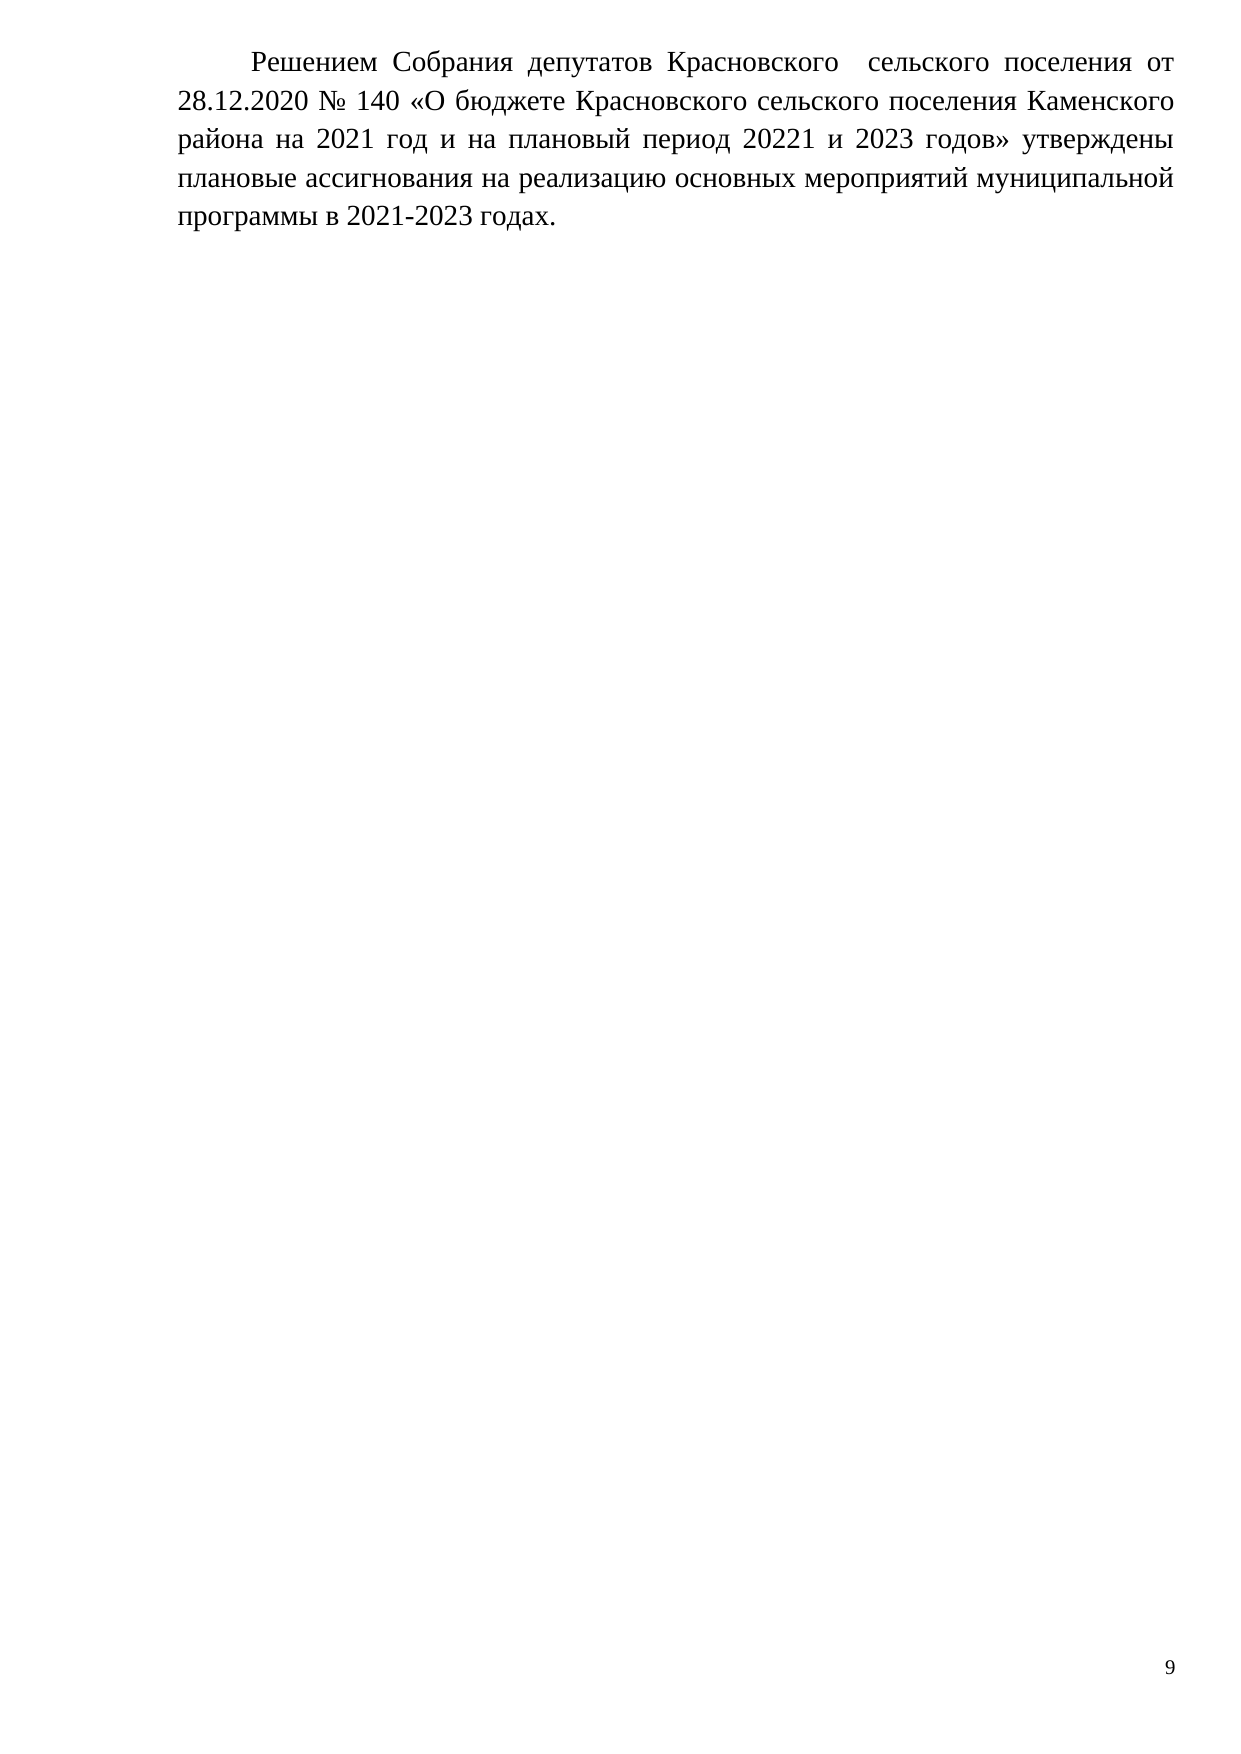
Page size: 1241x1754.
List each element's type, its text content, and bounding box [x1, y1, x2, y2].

text Решением Собрания депутатов Красновского сельского поселения от 28.12.2020 № 140 «О бюджете Красновского сельского поселения Каменского района на 2021 год и на плановый период 20221 и 2023 годов» утверждены плановые ассигнования на реализацию основных мероприятий муниципальной программы в 2021-2023 годах. [177, 44, 1175, 232]
